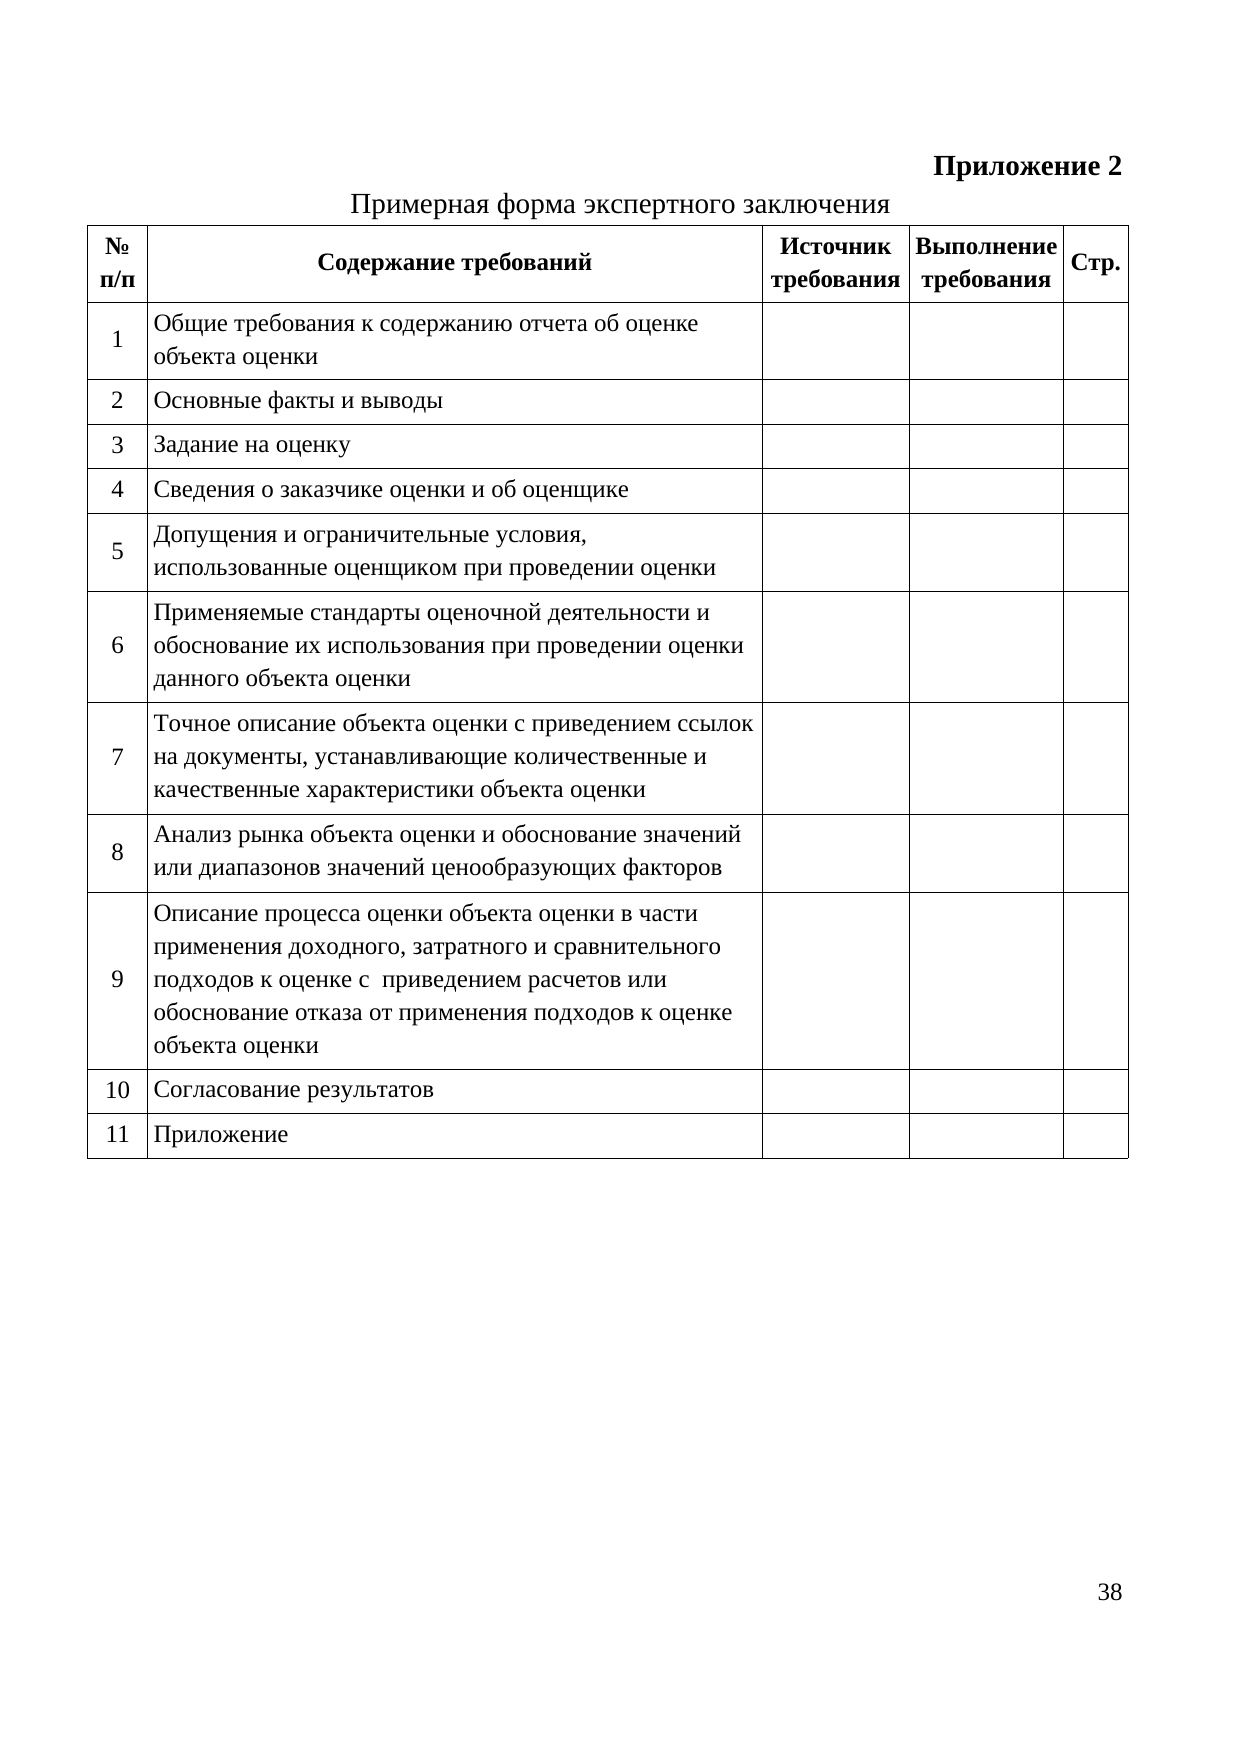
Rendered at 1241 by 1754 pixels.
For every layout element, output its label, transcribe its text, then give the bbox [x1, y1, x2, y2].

table_cell [1064, 592, 1128, 702]
table_cell Согласование результатов [148, 1070, 762, 1113]
table_cell [763, 425, 909, 468]
table_cell [910, 1070, 1063, 1113]
table_cell [763, 514, 909, 591]
table_cell 1 [88, 303, 147, 379]
table_cell [763, 469, 909, 513]
table_header № п/п [88, 226, 147, 302]
table_cell [910, 703, 1063, 813]
table_cell [763, 592, 909, 702]
table_cell [1064, 1070, 1128, 1113]
table_cell [1064, 703, 1128, 813]
table_cell [1064, 303, 1128, 379]
table_cell [910, 303, 1063, 379]
table_cell 8 [88, 815, 147, 892]
table_cell Описание процесса оценки объекта оценки в части применения доходного, затратного и сравнительного подходов к оценке с приведением расчетов или обоснование отказа от применения подходов к оценке объекта оценки [148, 893, 762, 1069]
table_cell [1064, 1114, 1128, 1158]
table_cell Приложение [148, 1114, 762, 1158]
table_cell [910, 1114, 1063, 1158]
table_cell [910, 469, 1063, 513]
table_cell [910, 425, 1063, 468]
table_cell 4 [88, 469, 147, 513]
table_cell [910, 815, 1063, 892]
table_cell 6 [88, 592, 147, 702]
table_cell 9 [88, 893, 147, 1069]
table_cell Применяемые стандарты оценочной деятельности и обоснование их использования при проведении оценки данного объекта оценки [148, 592, 762, 702]
table_cell [1064, 815, 1128, 892]
table_cell 5 [88, 514, 147, 591]
table_cell Анализ рынка объекта оценки и обоснование значений или диапазонов значений ценообразующих факторов [148, 815, 762, 892]
table_cell [1064, 425, 1128, 468]
table_cell [763, 893, 909, 1069]
table_cell [763, 815, 909, 892]
table_cell 2 [88, 380, 147, 423]
table_cell [763, 703, 909, 813]
table_cell [763, 1114, 909, 1158]
table_cell 11 [88, 1114, 147, 1158]
table_cell Допущения и ограничительные условия, использованные оценщиком при проведении оценки [148, 514, 762, 591]
table_cell [910, 592, 1063, 702]
table_header Выполнение требования [910, 226, 1063, 302]
table_cell [910, 514, 1063, 591]
table_header Содержание требований [148, 226, 762, 302]
table_cell 3 [88, 425, 147, 468]
table_cell 7 [88, 703, 147, 813]
table_cell Основные факты и выводы [148, 380, 762, 423]
text Примерная форма экспертного заключения [118, 186, 1122, 220]
table_cell Общие требования к содержанию отчета об оценке объекта оценки [148, 303, 762, 379]
table_header Источник требования [763, 226, 909, 302]
table_cell [1064, 893, 1128, 1069]
table_cell Сведения о заказчике оценки и об оценщике [148, 469, 762, 513]
table_cell [763, 1070, 909, 1113]
text Приложение 2 [118, 148, 1122, 181]
table_cell [763, 380, 909, 423]
table_cell 10 [88, 1070, 147, 1113]
table_cell Точное описание объекта оценки с приведением ссылок на документы, устанавливающие количественные и качественные характеристики объекта оценки [148, 703, 762, 813]
table_header Стр. [1064, 226, 1128, 302]
table_cell [1064, 514, 1128, 591]
table_cell [910, 893, 1063, 1069]
table_cell [1064, 469, 1128, 513]
table_cell Задание на оценку [148, 425, 762, 468]
table_cell [763, 303, 909, 379]
table_cell [910, 380, 1063, 423]
table_cell [1064, 380, 1128, 423]
